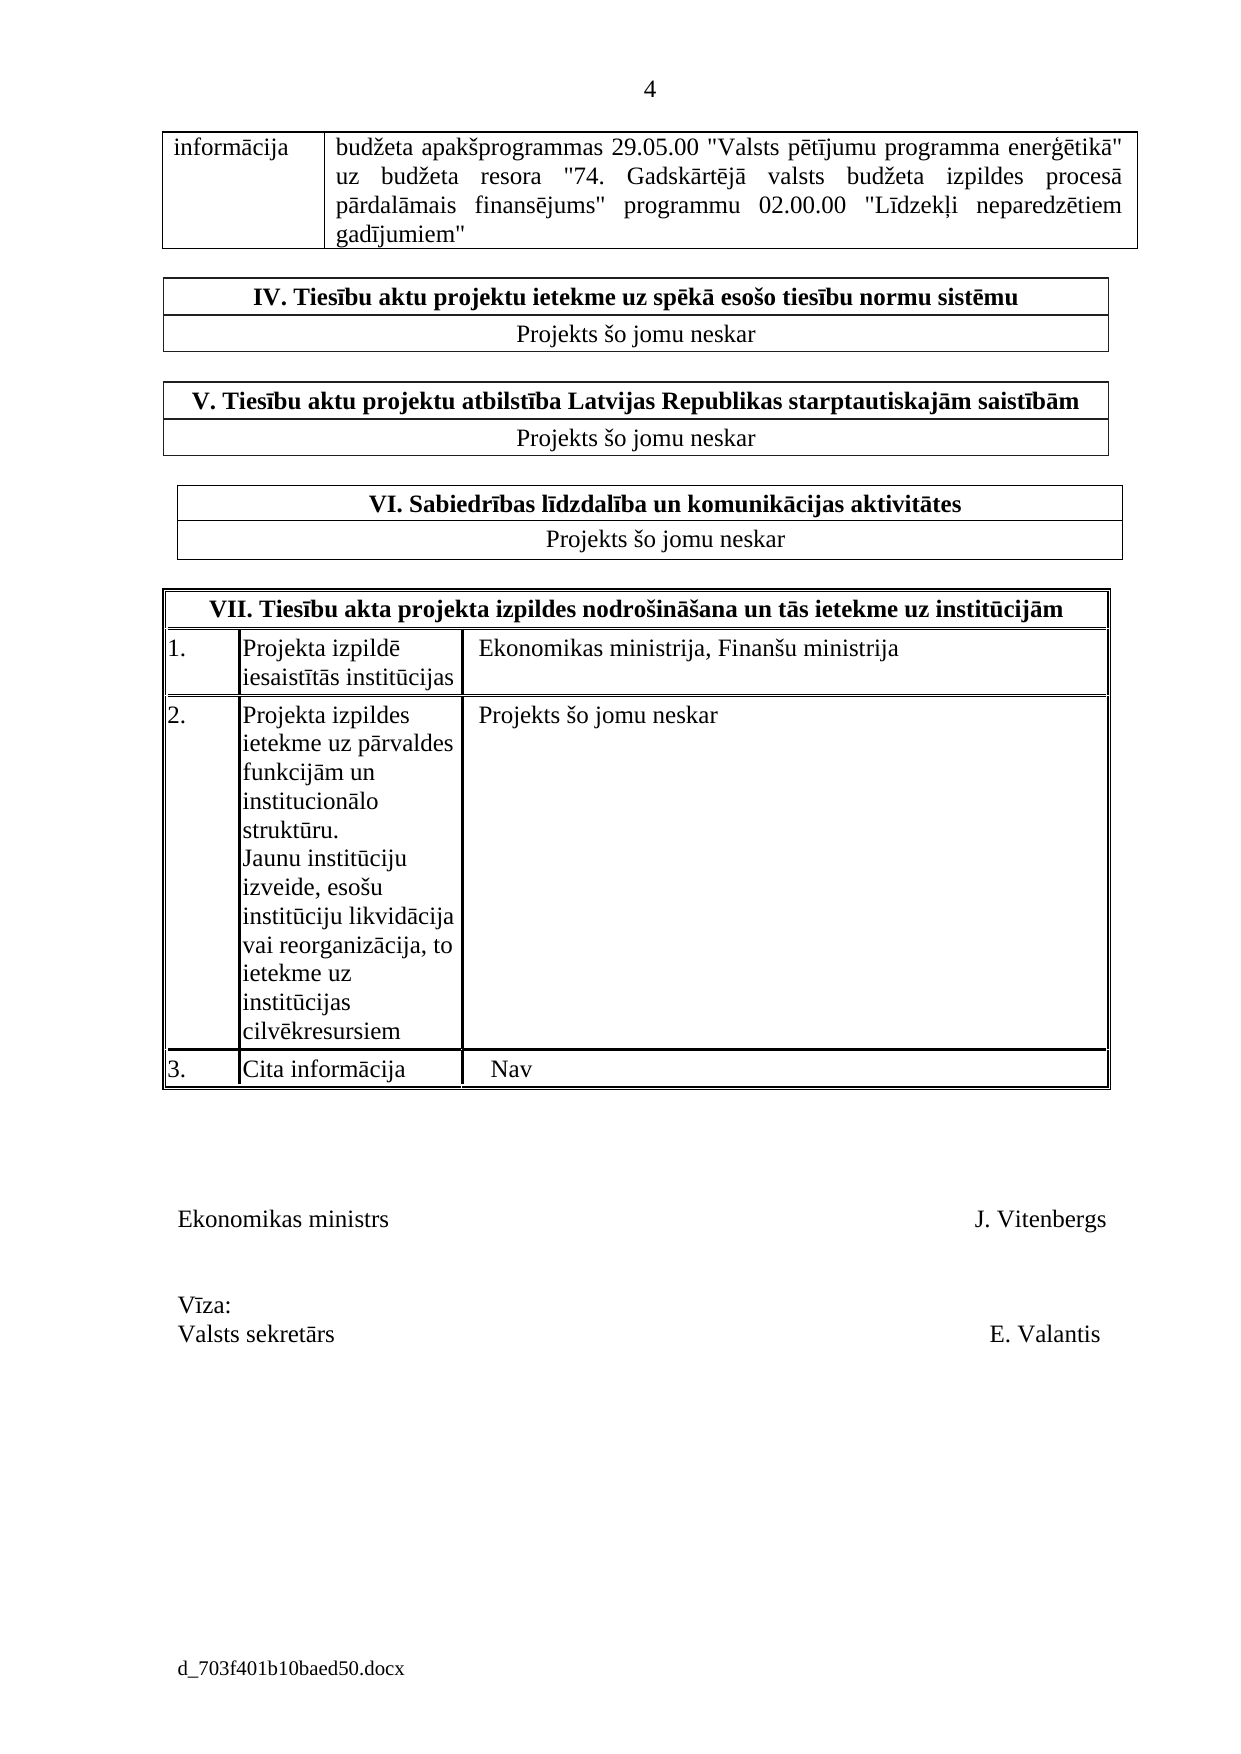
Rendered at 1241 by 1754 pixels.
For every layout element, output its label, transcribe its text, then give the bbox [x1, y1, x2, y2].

text Ekonomikas ministrs J. Vitenbergs [177, 1204, 1122, 1233]
table_header IV. Tiesību aktu projektu ietekme uz spēkā esošo tiesību normu sistēmu [164, 279, 1108, 314]
table_cell Projekta izpildē iesaistītās institūcijas [241, 630, 461, 693]
text Valsts sekretārs E. Valantis [177, 1319, 1122, 1348]
table_header VII. Tiesību akta projekta izpildes nodrošināšana un tās ietekme uz institūcijām [166, 592, 1107, 626]
table_cell Projekta izpildes ietekme uz pārvaldes funkcijām un institucionālo struktūru. Jaunu institūciju izveide, esošu institūciju likvidācija vai reorganizācija, to ietekme uz institūcijas cilvēkresursiem [241, 697, 461, 1048]
table_cell 2. [166, 694, 238, 1048]
table_cell Projekts šo jomu neskar [464, 694, 1108, 1048]
table_cell Projekts šo jomu neskar [164, 420, 1108, 455]
table_header VI. Sabiedrības līdzdalība un komunikācijas aktivitātes [178, 486, 1122, 520]
table_cell 8. Cita informācija [163, 133, 324, 247]
table_cell Projekts šo jomu neskar [178, 521, 1122, 558]
table_cell 1. [166, 626, 239, 693]
table_cell 3. [164, 1048, 239, 1086]
table_cell Projekts šo jomu neskar [164, 316, 1108, 351]
table_cell Nav [462, 1048, 1109, 1086]
table_cell Cita informācija [239, 1051, 462, 1086]
table_cell Ekonomikas ministrija, Finanšu ministrija [462, 626, 1108, 693]
text Vīza: [177, 1291, 1122, 1319]
table_header V. Tiesību aktu projektu atbilstība Latvijas Republikas starptautiskajām saistībām [164, 383, 1108, 418]
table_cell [325, 133, 1137, 247]
